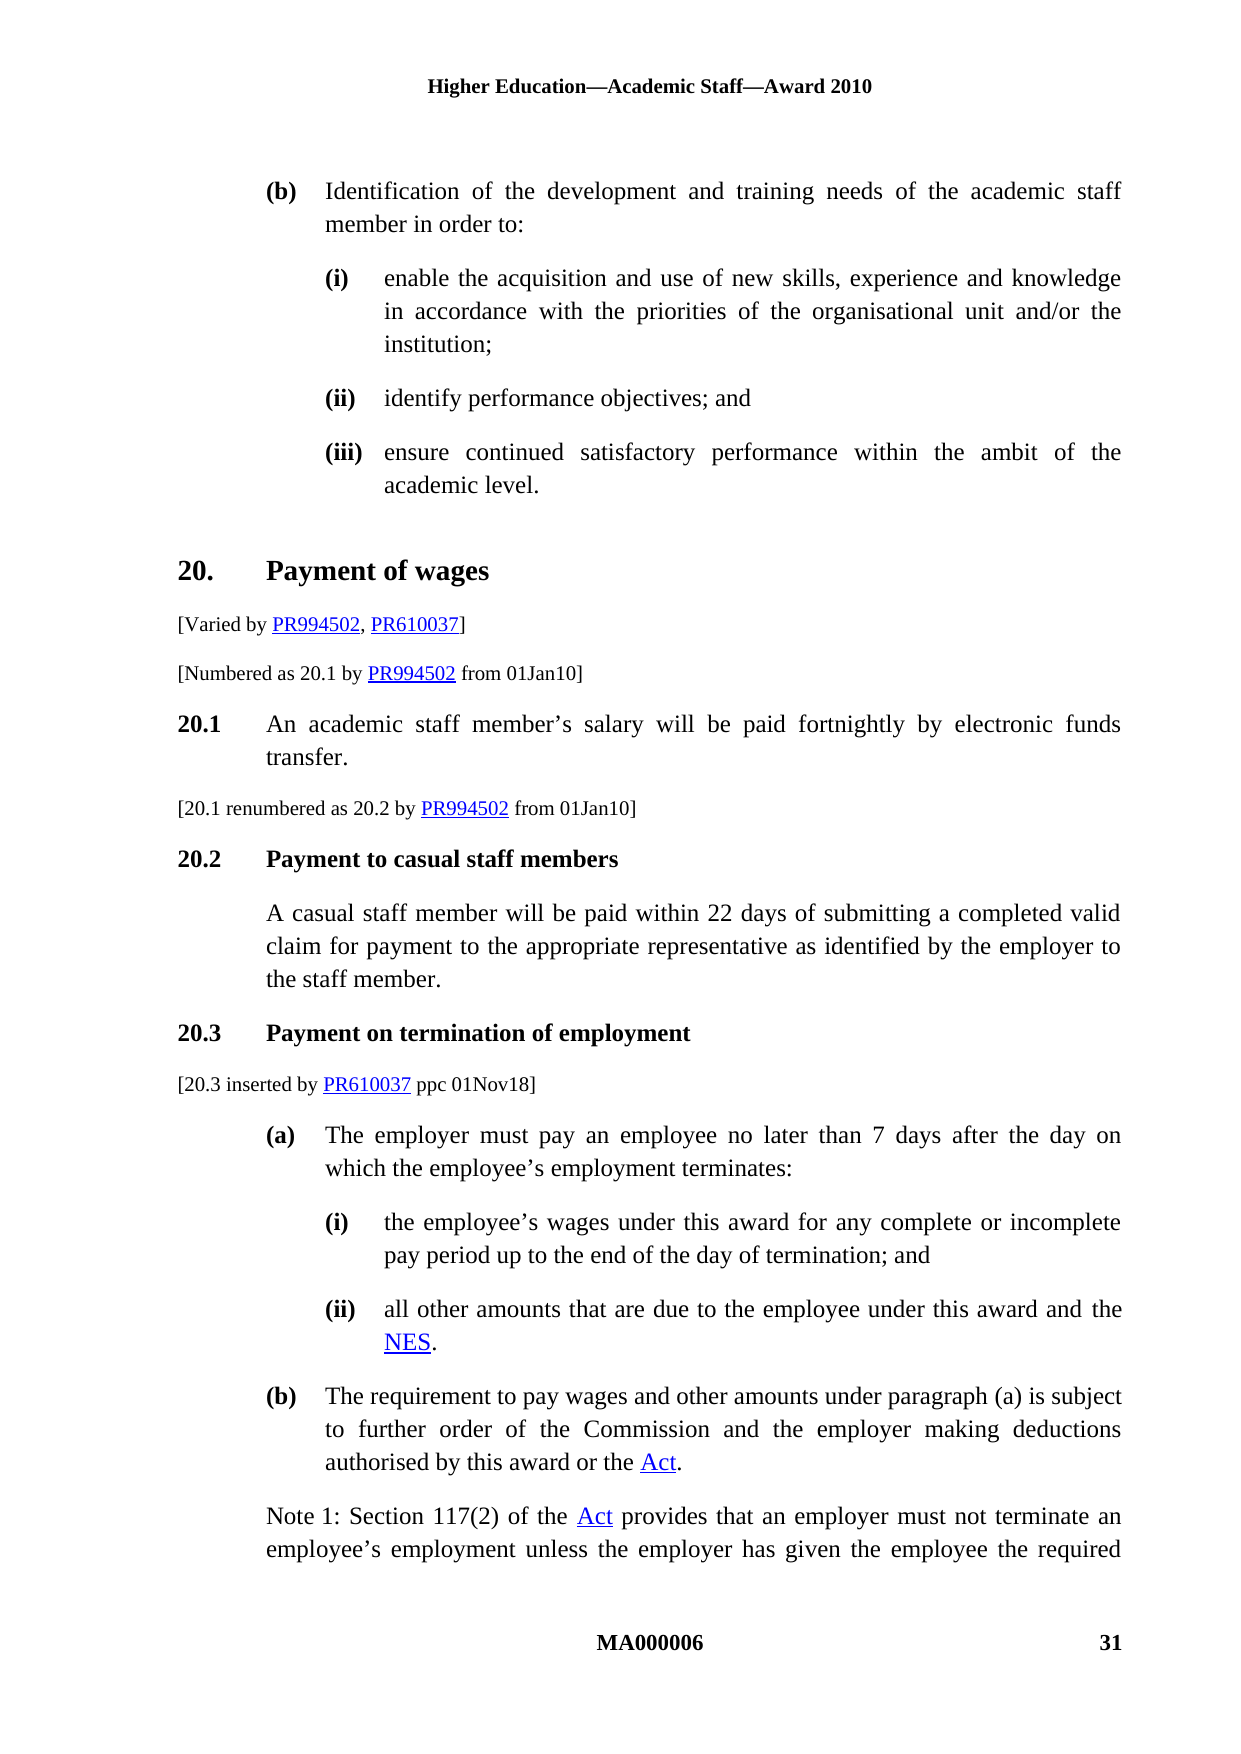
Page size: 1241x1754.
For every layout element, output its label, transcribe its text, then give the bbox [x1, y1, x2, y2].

text [Varied by PR994502, PR610037] [177, 612, 1122, 636]
text A casual staff member will be paid within 22 days of submitting a completed valid claim for payment to the appropriate representative as identified by the employer to the staff member. [266, 898, 1122, 993]
text The requirement to pay wages and other amounts under paragraph (a) is subject to further order of the Commission and the employer making deductions authorised by this award or the Act. [266, 1381, 1122, 1476]
text Payment of wages [177, 553, 1122, 586]
text the employee’s wages under this award for any complete or incomplete pay period up to the end of the day of termination; and [325, 1207, 1122, 1269]
text ensure continued satisfactory performance within the ambit of the academic level. [325, 437, 1122, 498]
text enable the acquisition and use of new skills, experience and knowledge in accordance with the priorities of the organisational unit and/or the institution; [325, 263, 1122, 358]
text [20.1 renumbered as 20.2 by PR994502 from 01Jan10] [177, 796, 1122, 820]
text [Numbered as 20.1 by PR994502 from 01Jan10] [177, 661, 1122, 685]
text Payment to casual staff members [177, 844, 1122, 873]
text all other amounts that are due to the employee under this award and the NES. [325, 1294, 1122, 1356]
text Identification of the development and training needs of the academic staff member in order to: [266, 176, 1122, 238]
text An academic staff member’s salary will be paid fortnightly by electronic funds transfer. [177, 709, 1122, 771]
text [20.3 inserted by PR610037 ppc 01Nov18] [177, 1072, 1122, 1096]
text The employer must pay an employee no later than 7 days after the day on which the employee’s employment terminates: [266, 1120, 1122, 1182]
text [266, 1501, 1122, 1563]
text Payment on termination of employment [177, 1018, 1122, 1047]
text identify performance objectives; and [325, 383, 1122, 412]
